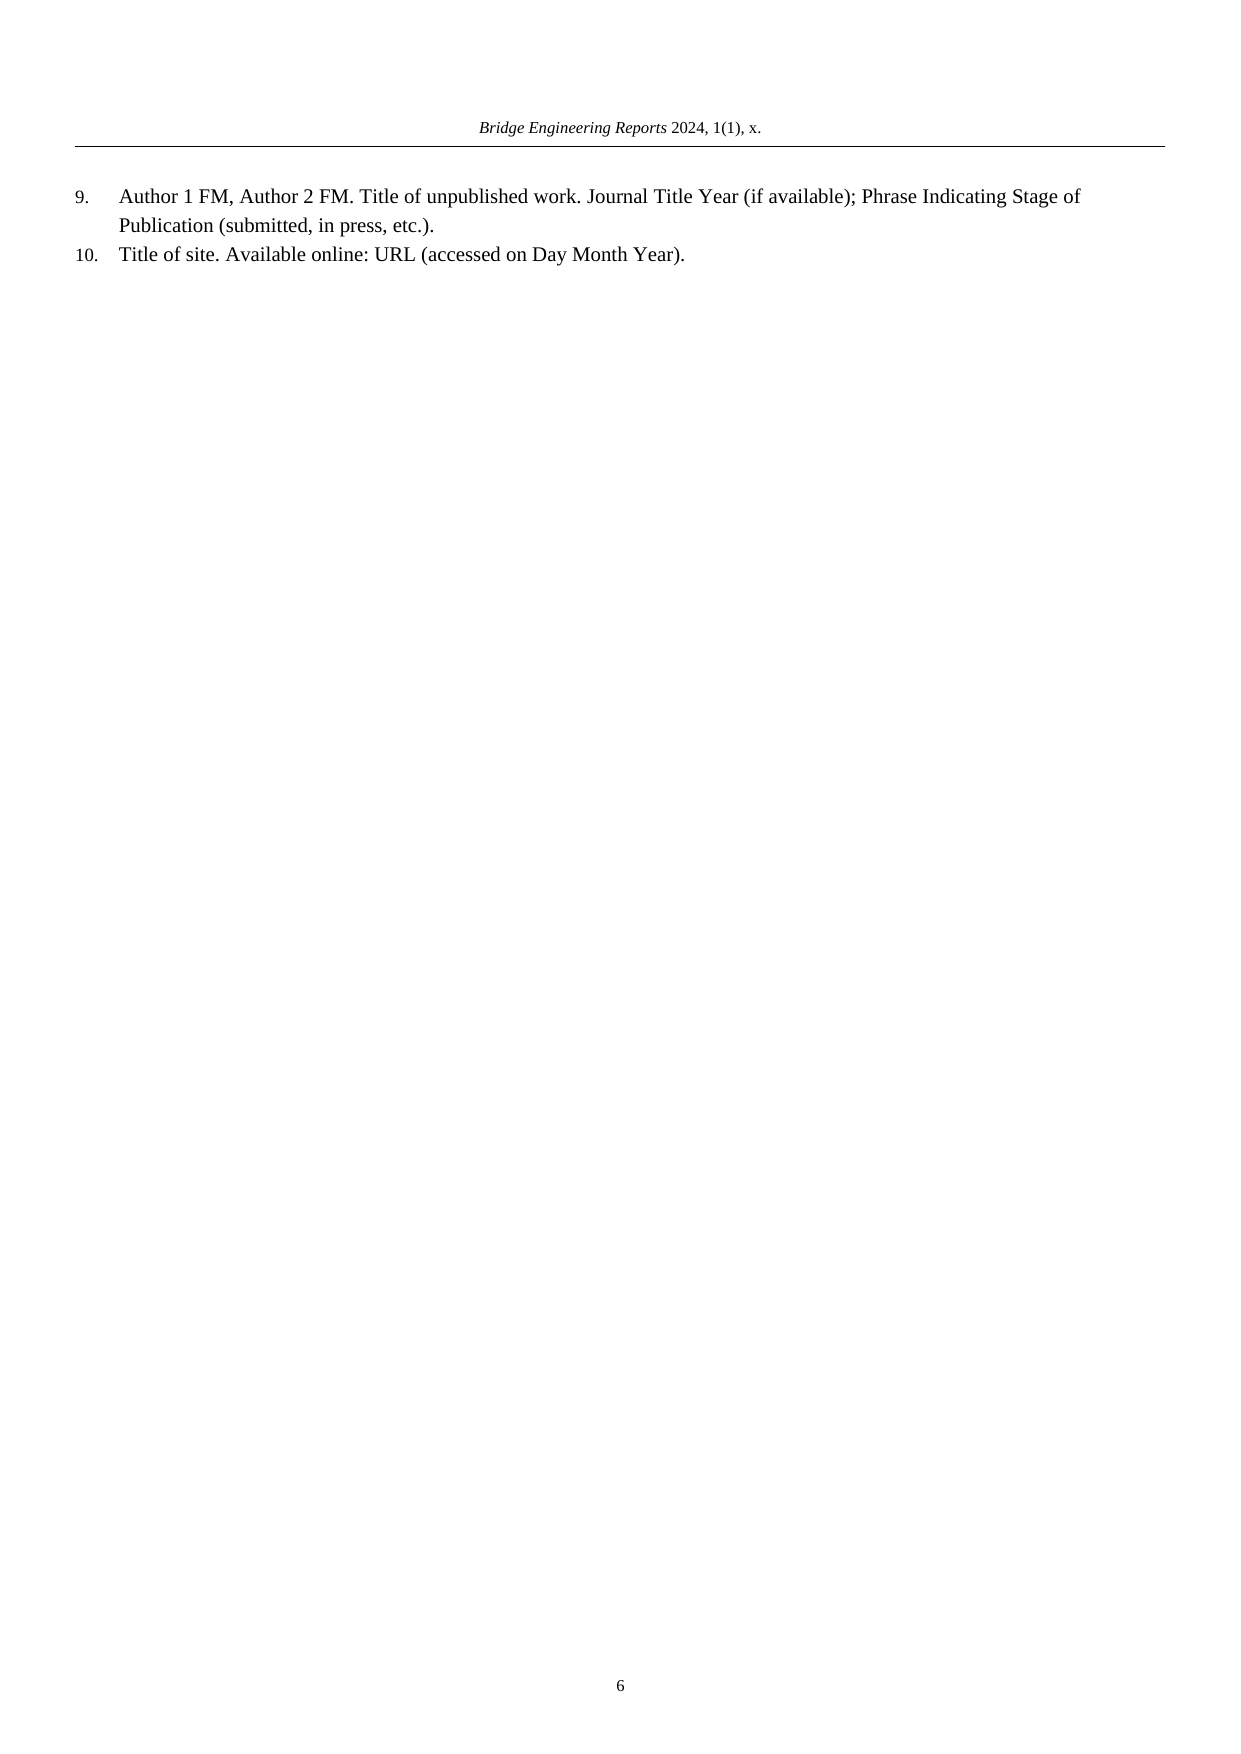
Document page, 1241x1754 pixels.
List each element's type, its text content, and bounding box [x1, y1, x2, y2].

list Title of site. Available online: URL (accessed on Day Month Year). [75, 242, 1165, 266]
list Author 1 FM, Author 2 FM. Title of unpublished work. Journal Title Year (if available); Phrase Indicating Stage of Publication (submitted, in press, etc.). [75, 184, 1165, 237]
